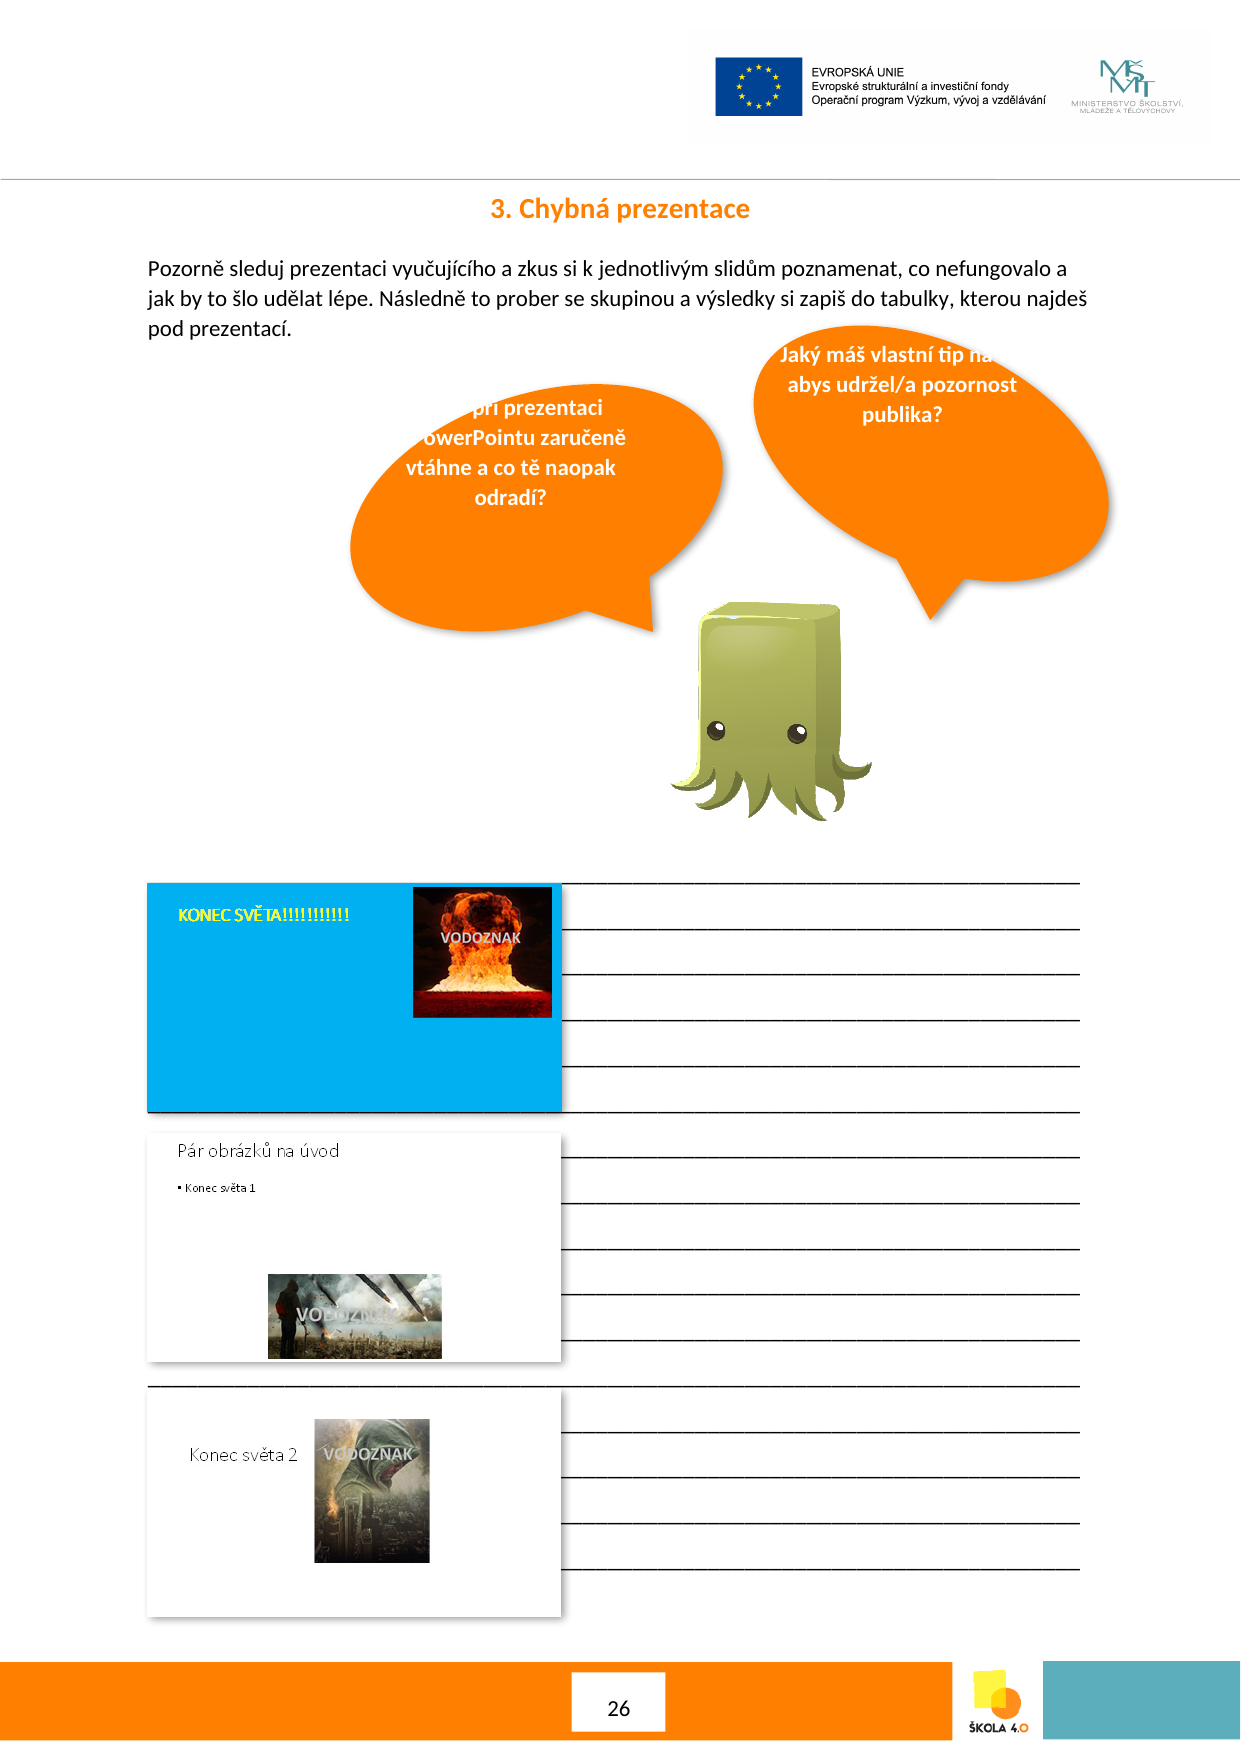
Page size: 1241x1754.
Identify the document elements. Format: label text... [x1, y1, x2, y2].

picture [206, 910, 210, 920]
picture [147, 1133, 561, 1362]
picture [686, 28, 1212, 145]
picture [414, 888, 551, 1017]
picture [670, 602, 872, 821]
picture [252, 910, 256, 920]
picture [147, 1388, 561, 1617]
text 3. Chybná prezentace [148, 191, 1093, 226]
picture [952, 1655, 1045, 1748]
text Pozorně sleduj prezentaci vyučujícího a zkus si k jednotlivým slidům poznamenat, co nefungovalo a jak by to šlo udělat lépe. Následně to prober se skupinou a výsledky si zapiš do tabulky, kterou najdeš pod prezentací. [148, 254, 1093, 342]
picture [198, 910, 204, 920]
